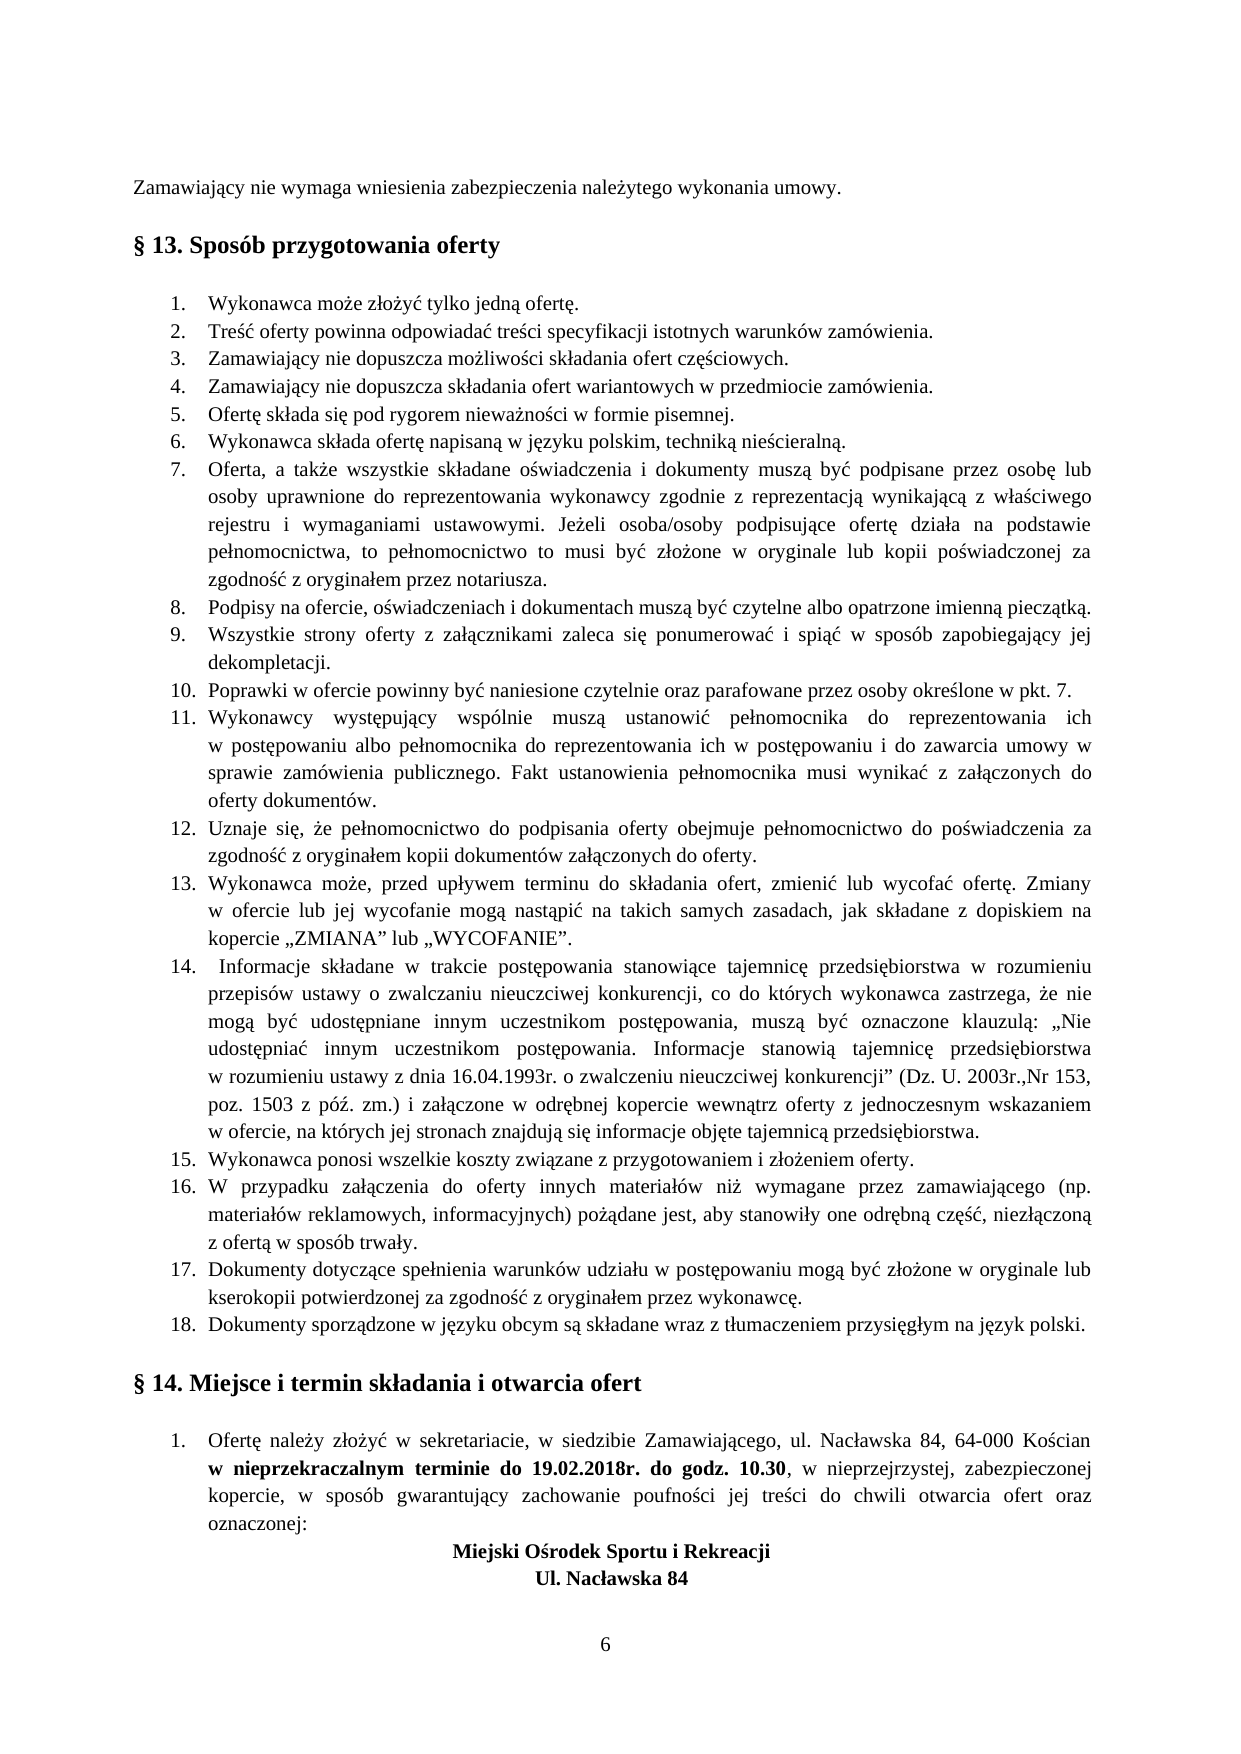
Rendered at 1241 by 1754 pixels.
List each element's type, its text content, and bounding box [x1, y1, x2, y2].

list Wykonawca może, przed upływem terminu do składania ofert, zmienić lub wycofać ofertę. Zmiany w ofercie lub jej wycofanie mogą nastąpić na takich samych zasadach, jak składane z dopiskiem na kopercie „ZMIANA” lub „WYCOFANIE”. [170, 871, 1093, 950]
list Podpisy na ofercie, oświadczeniach i dokumentach muszą być czytelne albo opatrzone imienną pieczątką. [170, 595, 1093, 619]
text Miejski Ośrodek Sportu i Rekreacji [133, 1539, 1090, 1563]
text § 13. Sposób przygotowania oferty [133, 230, 1093, 259]
list Zamawiający nie dopuszcza możliwości składania ofert częściowych. [170, 346, 1093, 370]
list Oferta, a także wszystkie składane oświadczenia i dokumenty muszą być podpisane przez osobę lub osoby uprawnione do reprezentowania wykonawcy zgodnie z reprezentacją wynikającą z właściwego rejestru i wymaganiami ustawowymi. Jeżeli osoba/osoby podpisujące ofertę działa na podstawie pełnomocnictwa, to pełnomocnictwo to musi być złożone w oryginale lub kopii poświadczonej za zgodność z oryginałem przez notariusza. [170, 457, 1093, 591]
list Zamawiający nie dopuszcza składania ofert wariantowych w przedmiocie zamówienia. [170, 374, 1093, 398]
list Wykonawca składa ofertę napisaną w języku polskim, techniką nieścieralną. [170, 429, 1093, 453]
list Dokumenty dotyczące spełnienia warunków udziału w postępowaniu mogą być złożone w oryginale lub kserokopii potwierdzonej za zgodność z oryginałem przez wykonawcę. [170, 1257, 1093, 1309]
list Wykonawca może złożyć tylko jedną ofertę. [170, 291, 1093, 315]
list Ofertę składa się pod rygorem nieważności w formie pisemnej. [170, 401, 1093, 426]
list Ofertę należy złożyć w sekretariacie, w siedzibie Zamawiającego, ul. Nacławska 84, 64-000 Kościan w nieprzekraczalnym terminie do 19.02.2018r. do godz. 10.30, w nieprzejrzystej, zabezpieczonej kopercie, w sposób gwarantujący zachowanie poufności jej treści do chwili otwarcia ofert oraz oznaczonej: [170, 1428, 1093, 1535]
list Poprawki w ofercie powinny być naniesione czytelnie oraz parafowane przez osoby określone w pkt. 7. [170, 677, 1093, 702]
list Treść oferty powinna odpowiadać treści specyfikacji istotnych warunków zamówienia. [170, 319, 1093, 343]
list Wykonawca ponosi wszelkie koszty związane z przygotowaniem i złożeniem oferty. [170, 1147, 1093, 1171]
list Wszystkie strony oferty z załącznikami zaleca się ponumerować i spiąć w sposób zapobiegający jej dekompletacji. [170, 622, 1093, 674]
text Ul. Nacławska 84 [133, 1566, 1090, 1590]
text § 14. Miejsce i termin składania i otwarcia ofert [133, 1368, 1093, 1396]
list Informacje składane w trakcie postępowania stanowiące tajemnicę przedsiębiorstwa w rozumieniu przepisów ustawy o zwalczaniu nieuczciwej konkurencji, co do których wykonawca zastrzega, że nie mogą być udostępniane innym uczestnikom postępowania, muszą być oznaczone klauzulą: „Nie udostępniać innym uczestnikom postępowania. Informacje stanowią tajemnicę przedsiębiorstwa w rozumieniu ustawy z dnia 16.04.1993r. o zwalczeniu nieuczciwej konkurencji” (Dz. U. 2003r.,Nr 153, poz. 1503 z póź. zm.) i załączone w odrębnej kopercie wewnątrz oferty z jednoczesnym wskazaniem w ofercie, na których jej stronach znajdują się informacje objęte tajemnicą przedsiębiorstwa. [170, 953, 1093, 1143]
list Wykonawcy występujący wspólnie muszą ustanowić pełnomocnika do reprezentowania ich w postępowaniu albo pełnomocnika do reprezentowania ich w postępowaniu i do zawarcia umowy w sprawie zamówienia publicznego. Fakt ustanowienia pełnomocnika musi wynikać z załączonych do oferty dokumentów. [170, 705, 1093, 812]
list W przypadku załączenia do oferty innych materiałów niż wymagane przez zamawiającego (np. materiałów reklamowych, informacyjnych) pożądane jest, aby stanowiły one odrębną część, niezłączoną z ofertą w sposób trwały. [170, 1174, 1093, 1254]
list Uznaje się, że pełnomocnictwo do podpisania oferty obejmuje pełnomocnictwo do poświadczenia za zgodność z oryginałem kopii dokumentów załączonych do oferty. [170, 816, 1093, 867]
list Dokumenty sporządzone w języku obcym są składane wraz z tłumaczeniem przysięgłym na język polski. [170, 1312, 1093, 1336]
text Zamawiający nie wymaga wniesienia zabezpieczenia należytego wykonania umowy. [133, 175, 1093, 199]
